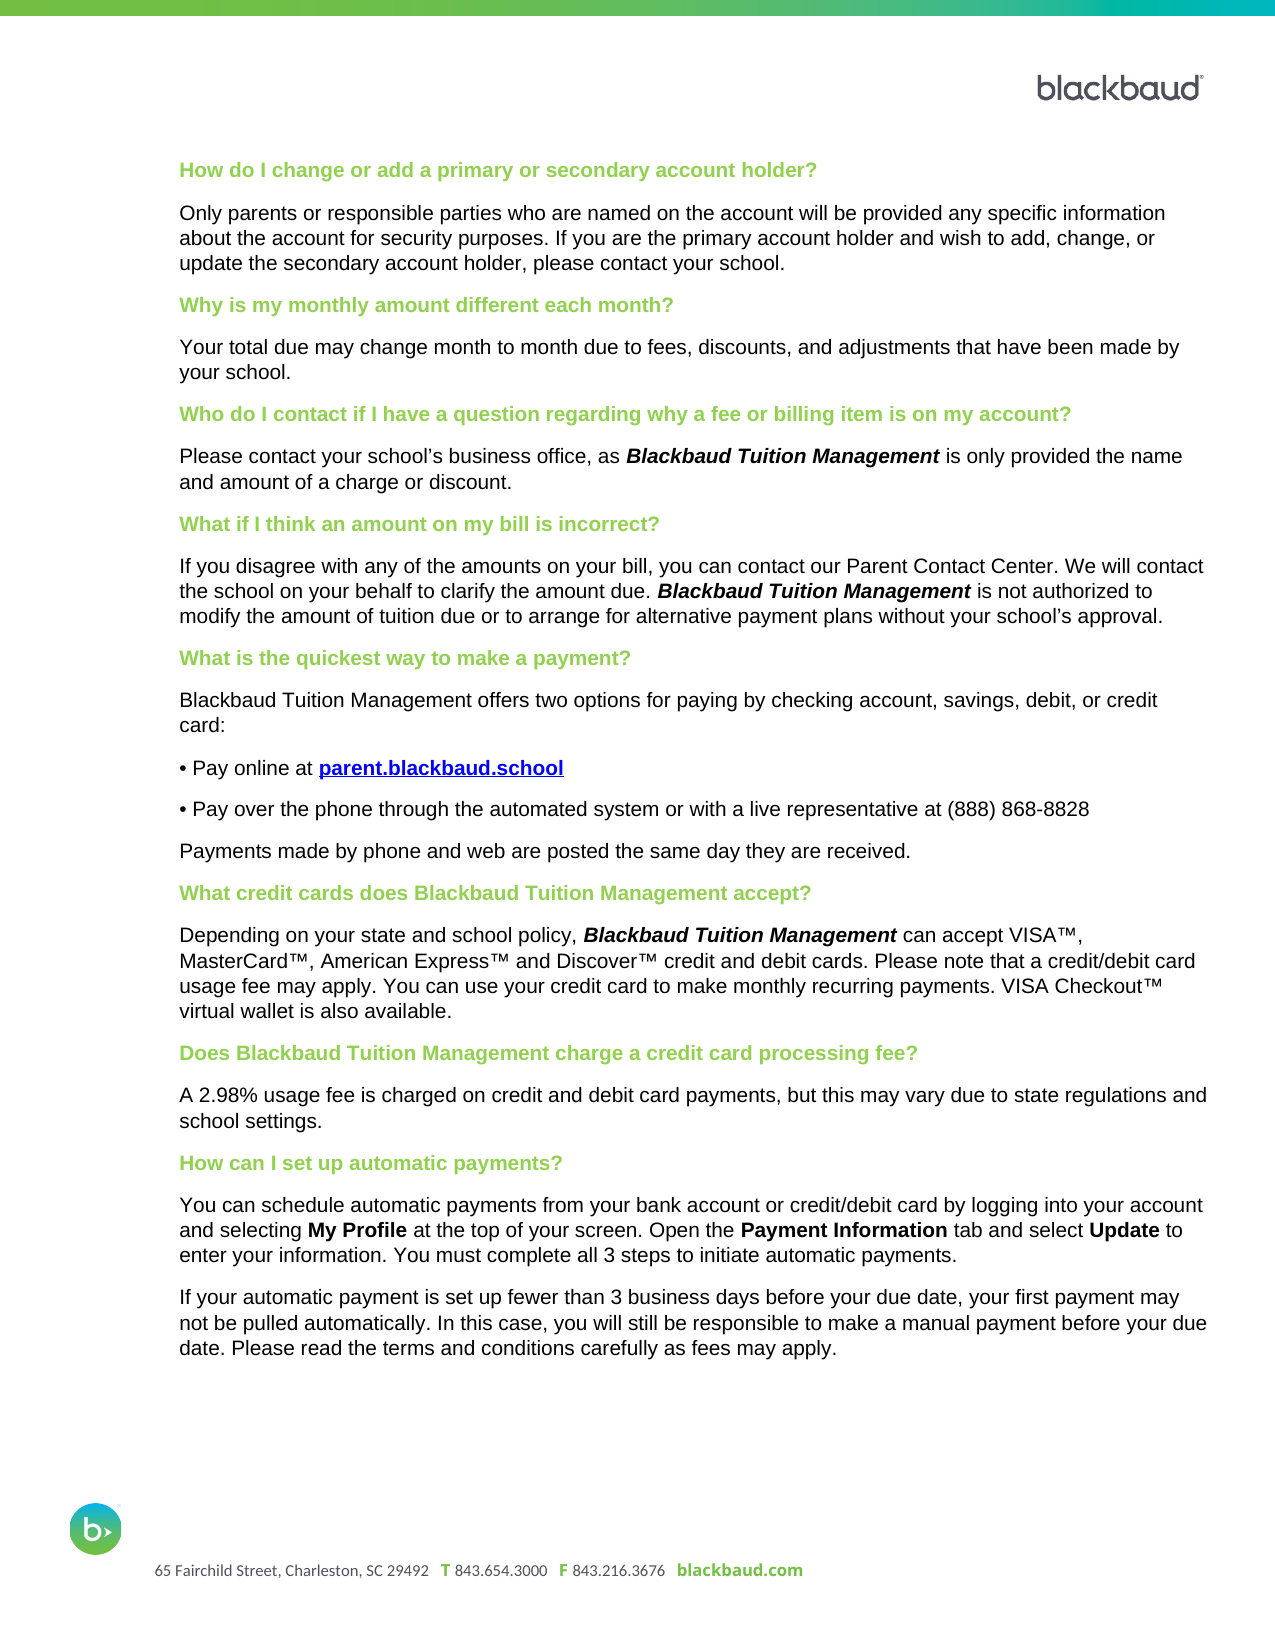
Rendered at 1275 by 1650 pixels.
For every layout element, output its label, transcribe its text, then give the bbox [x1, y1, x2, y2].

picture [1031, 67, 1206, 107]
text Depending on your state and school policy, Blackbaud Tuition Management can accept VISA™, MasterCard™, American Express™ and Discover™ credit and debit cards. Please note that a credit/debit card usage fee may apply. You can use your credit card to make monthly recurring payments. VISA Checkout™ virtual wallet is also available. [179, 923, 1210, 1023]
text Please contact your school’s business office, as Blackbaud Tuition Management is only provided the name and amount of a charge or discount. [179, 444, 1210, 493]
text What if I think an amount on my bill is incorrect? [179, 511, 1210, 535]
text Who do I contact if I have a question regarding why a fee or billing item is on my account? [179, 402, 1210, 426]
text Only parents or responsible parties who are named on the account will be provided any specific information about the account for security purposes. If you are the primary account holder and wish to add, change, or update the secondary account holder, please contact your school. [179, 200, 1210, 275]
text If you disagree with any of the amounts on your bill, you can contact our Parent Contact Center. We will contact the school on your behalf to clarify the amount due. Blackbaud Tuition Management is not authorized to modify the amount of tuition due or to arrange for alternative payment plans without your school’s approval. [179, 553, 1210, 628]
text Why is my monthly amount different each month? [179, 293, 1210, 317]
text What credit cards does Blackbaud Tuition Management accept? [179, 881, 1210, 905]
text You can schedule automatic payments from your bank account or credit/debit card by logging into your account and selecting My Profile at the top of your screen. Open the Payment Information tab and select Update to enter your information. You must complete all 3 steps to initiate automatic payments. [179, 1192, 1210, 1267]
text Your total due may change month to month due to fees, discounts, and adjustments that have been made by your school. [179, 335, 1210, 384]
text Does Blackbaud Tuition Management charge a credit card processing fee? [179, 1041, 1210, 1065]
text • Pay online at parent.blackbaud.school [179, 755, 1210, 779]
picture [70, 1503, 122, 1555]
text • Pay over the phone through the automated system or with a live representative at (888) 868-8828 [179, 797, 1210, 821]
text Payments made by phone and web are posted the same day they are received. [179, 839, 1210, 863]
text If your automatic payment is set up fewer than 3 business days before your due date, your first payment may not be pulled automatically. In this case, you will still be responsible to make a manual payment before your due date. Please read the terms and conditions carefully as fees may apply. [179, 1285, 1210, 1359]
text How do I change or add a primary or secondary account holder? [179, 158, 1210, 182]
text What is the quickest way to make a payment? [179, 646, 1210, 670]
text Blackbaud Tuition Management offers two options for paying by checking account, savings, debit, or credit card: [179, 688, 1210, 737]
text How can I set up automatic payments? [179, 1150, 1210, 1174]
picture [0, 0, 1275, 16]
text A 2.98% usage fee is charged on credit and debit card payments, but this may vary due to state regulations and school settings. [179, 1083, 1210, 1132]
